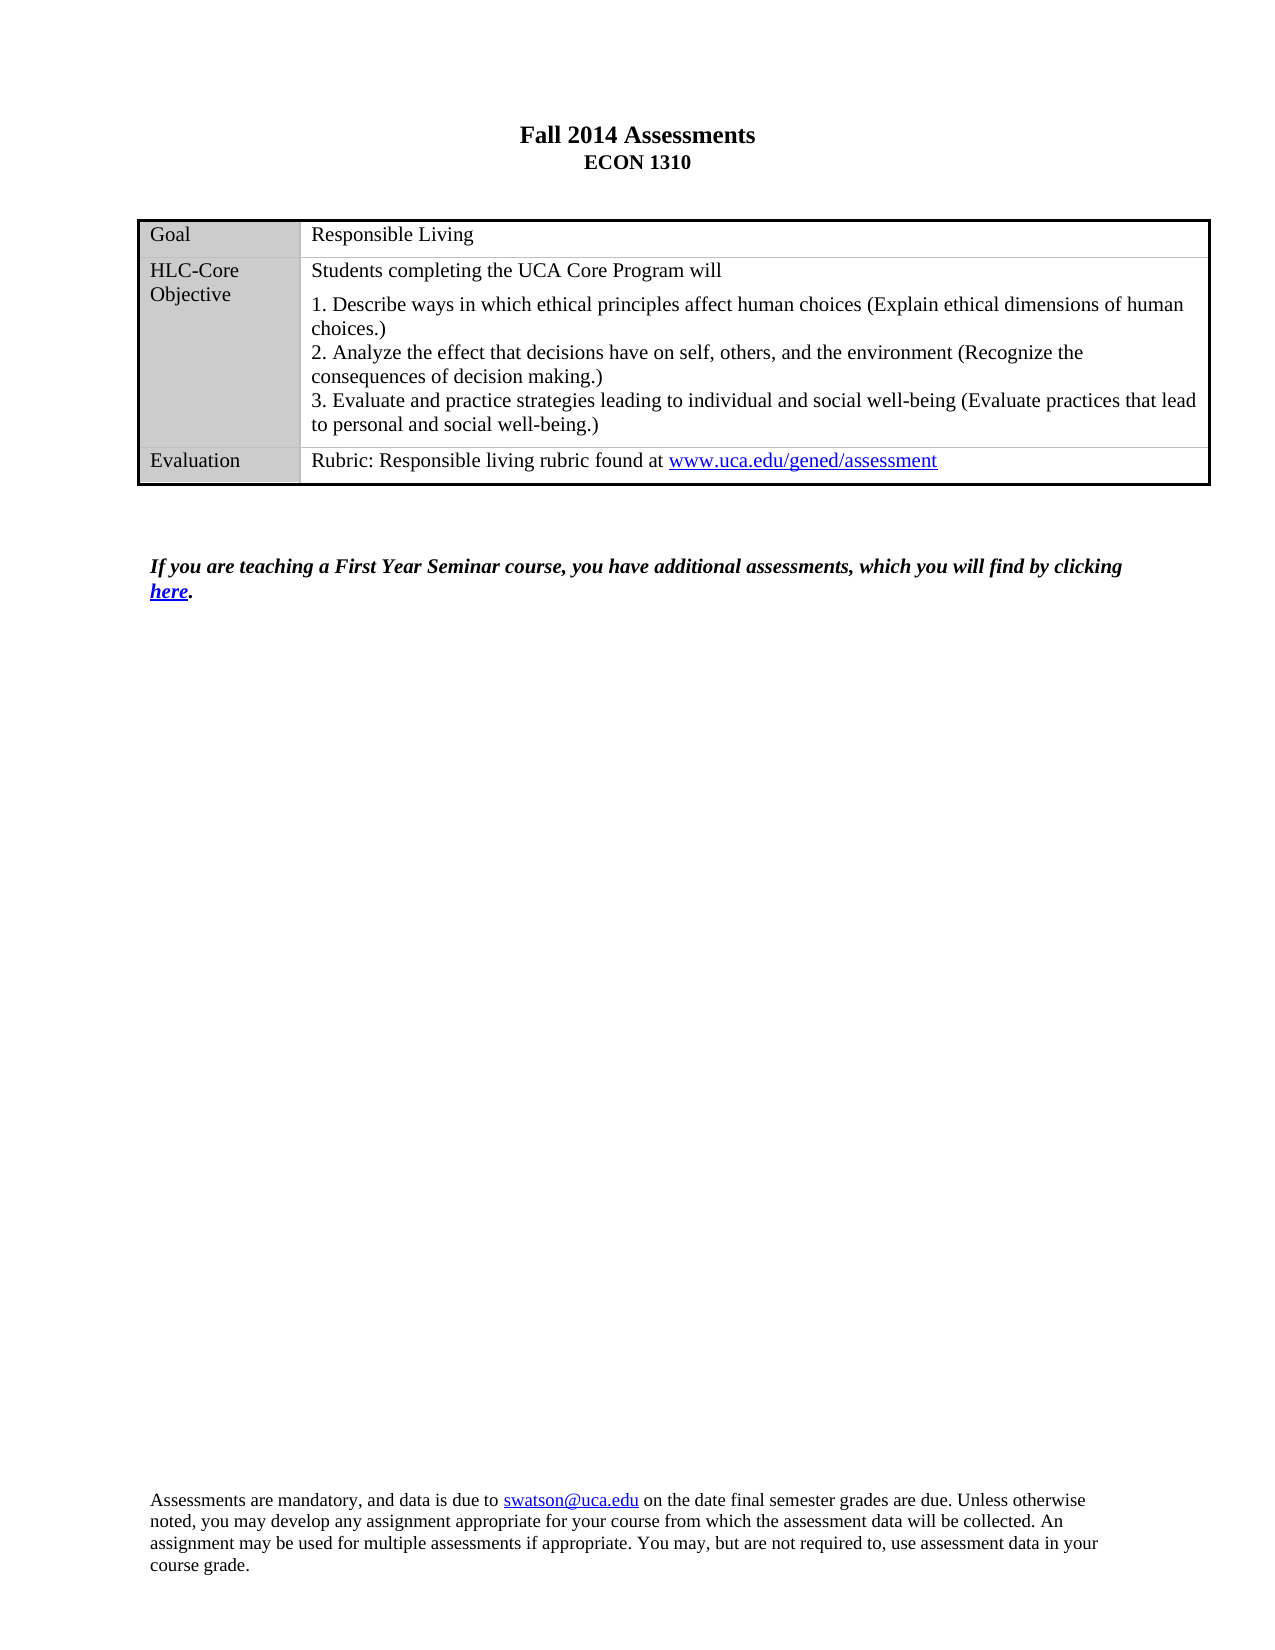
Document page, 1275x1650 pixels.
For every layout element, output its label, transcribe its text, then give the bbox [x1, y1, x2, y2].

subtitle ECON 1310 [150, 150, 1125, 174]
text If you are teaching a First Year Seminar course, you have additional assessments, which you will find by clicking here. [150, 554, 1125, 603]
table_header Goal [140, 222, 299, 257]
table_cell Evaluation [140, 448, 299, 482]
table_cell Rubric: Responsible living rubric found at www.uca.edu/gened/assessment [301, 448, 1208, 482]
table_cell Students completing the UCA Core Program will 1. Describe ways in which ethical principles affect human choices (Explain ethical dimensions of human choices.) 2. Analyze the effect that decisions have on self, others, and the environment (Recognize the consequences of decision making.) 3. Evaluate and practice strategies leading to individual and social well-being (Evaluate practices that lead to personal and social well-being.) [301, 258, 1208, 447]
table_cell HLC-Core Objective [140, 258, 299, 447]
table_header Responsible Living [301, 222, 1208, 257]
